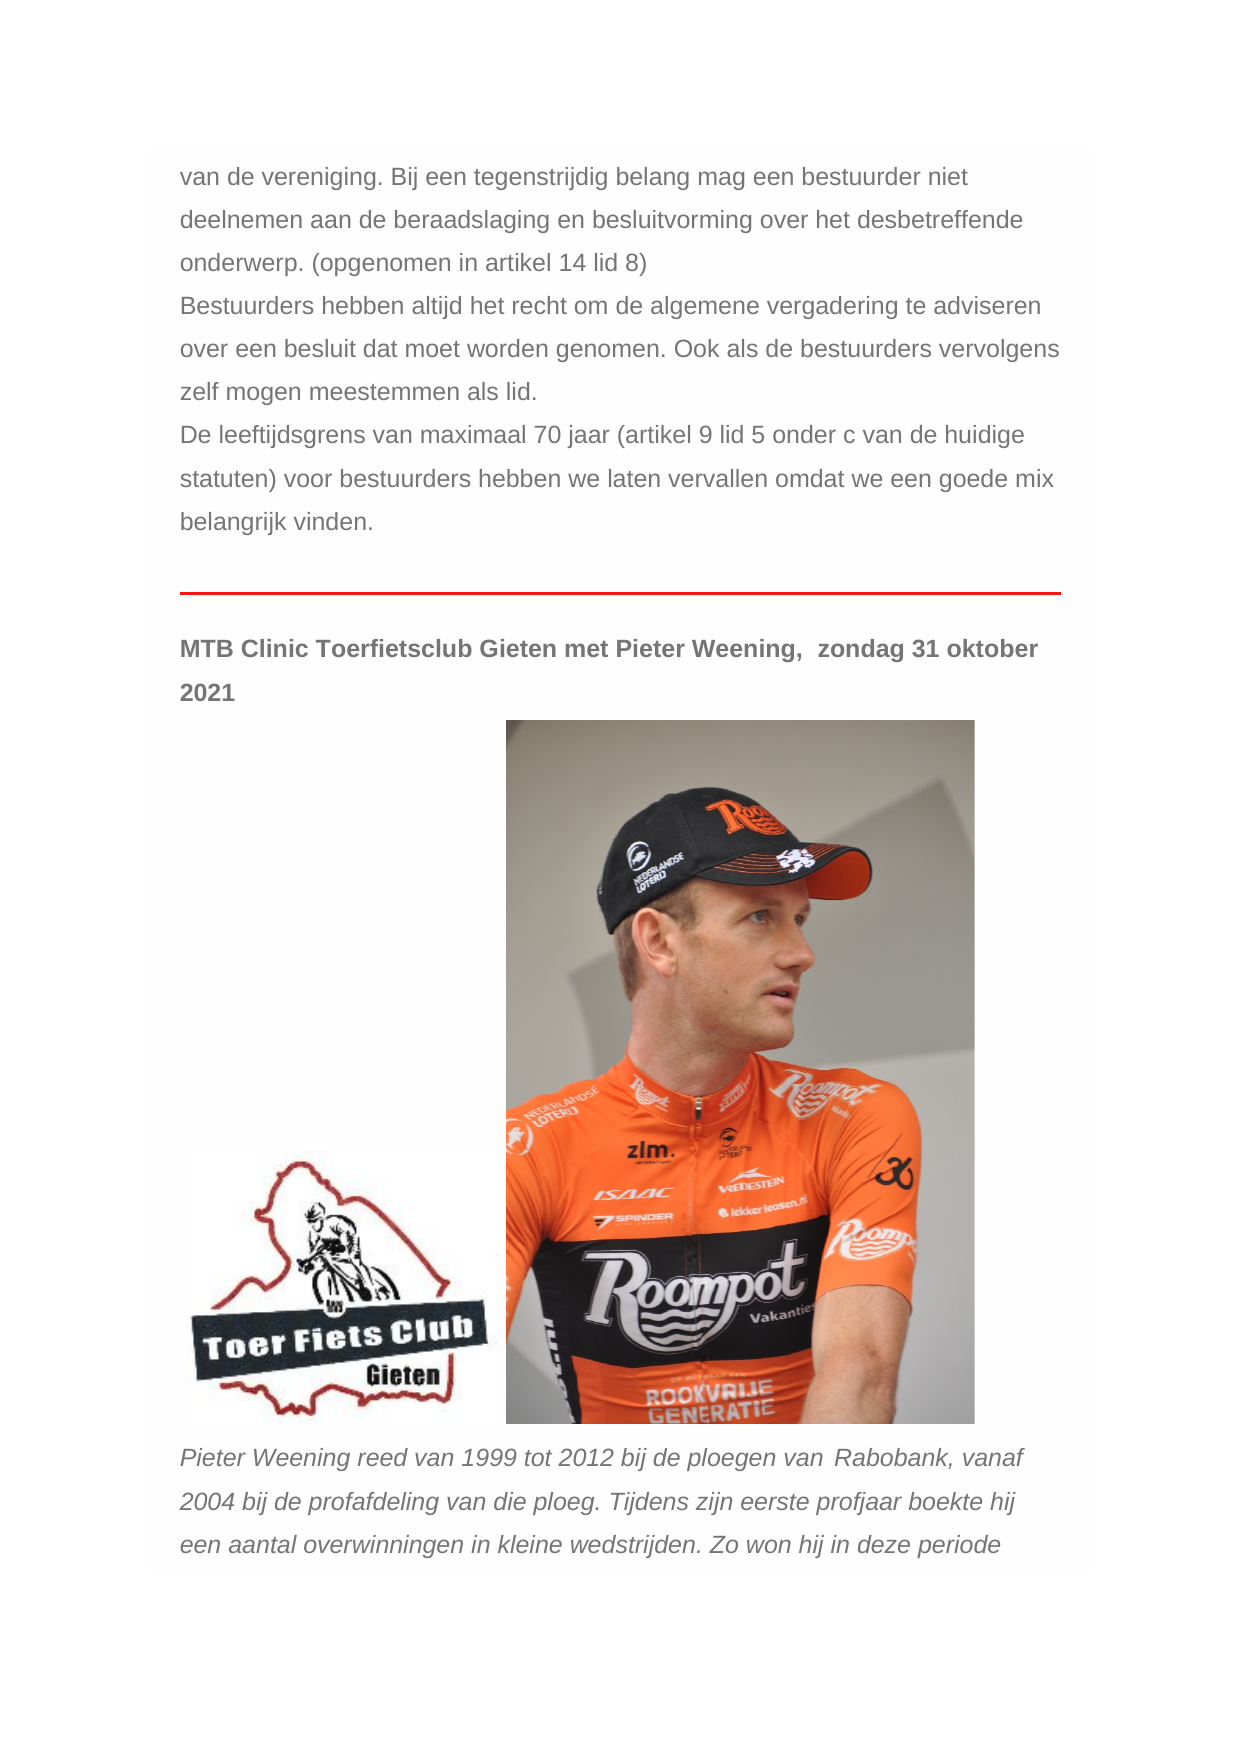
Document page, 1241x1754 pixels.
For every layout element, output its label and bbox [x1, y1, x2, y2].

table_header [148, 148, 1093, 1572]
picture [186, 1151, 499, 1424]
picture [506, 720, 975, 1424]
